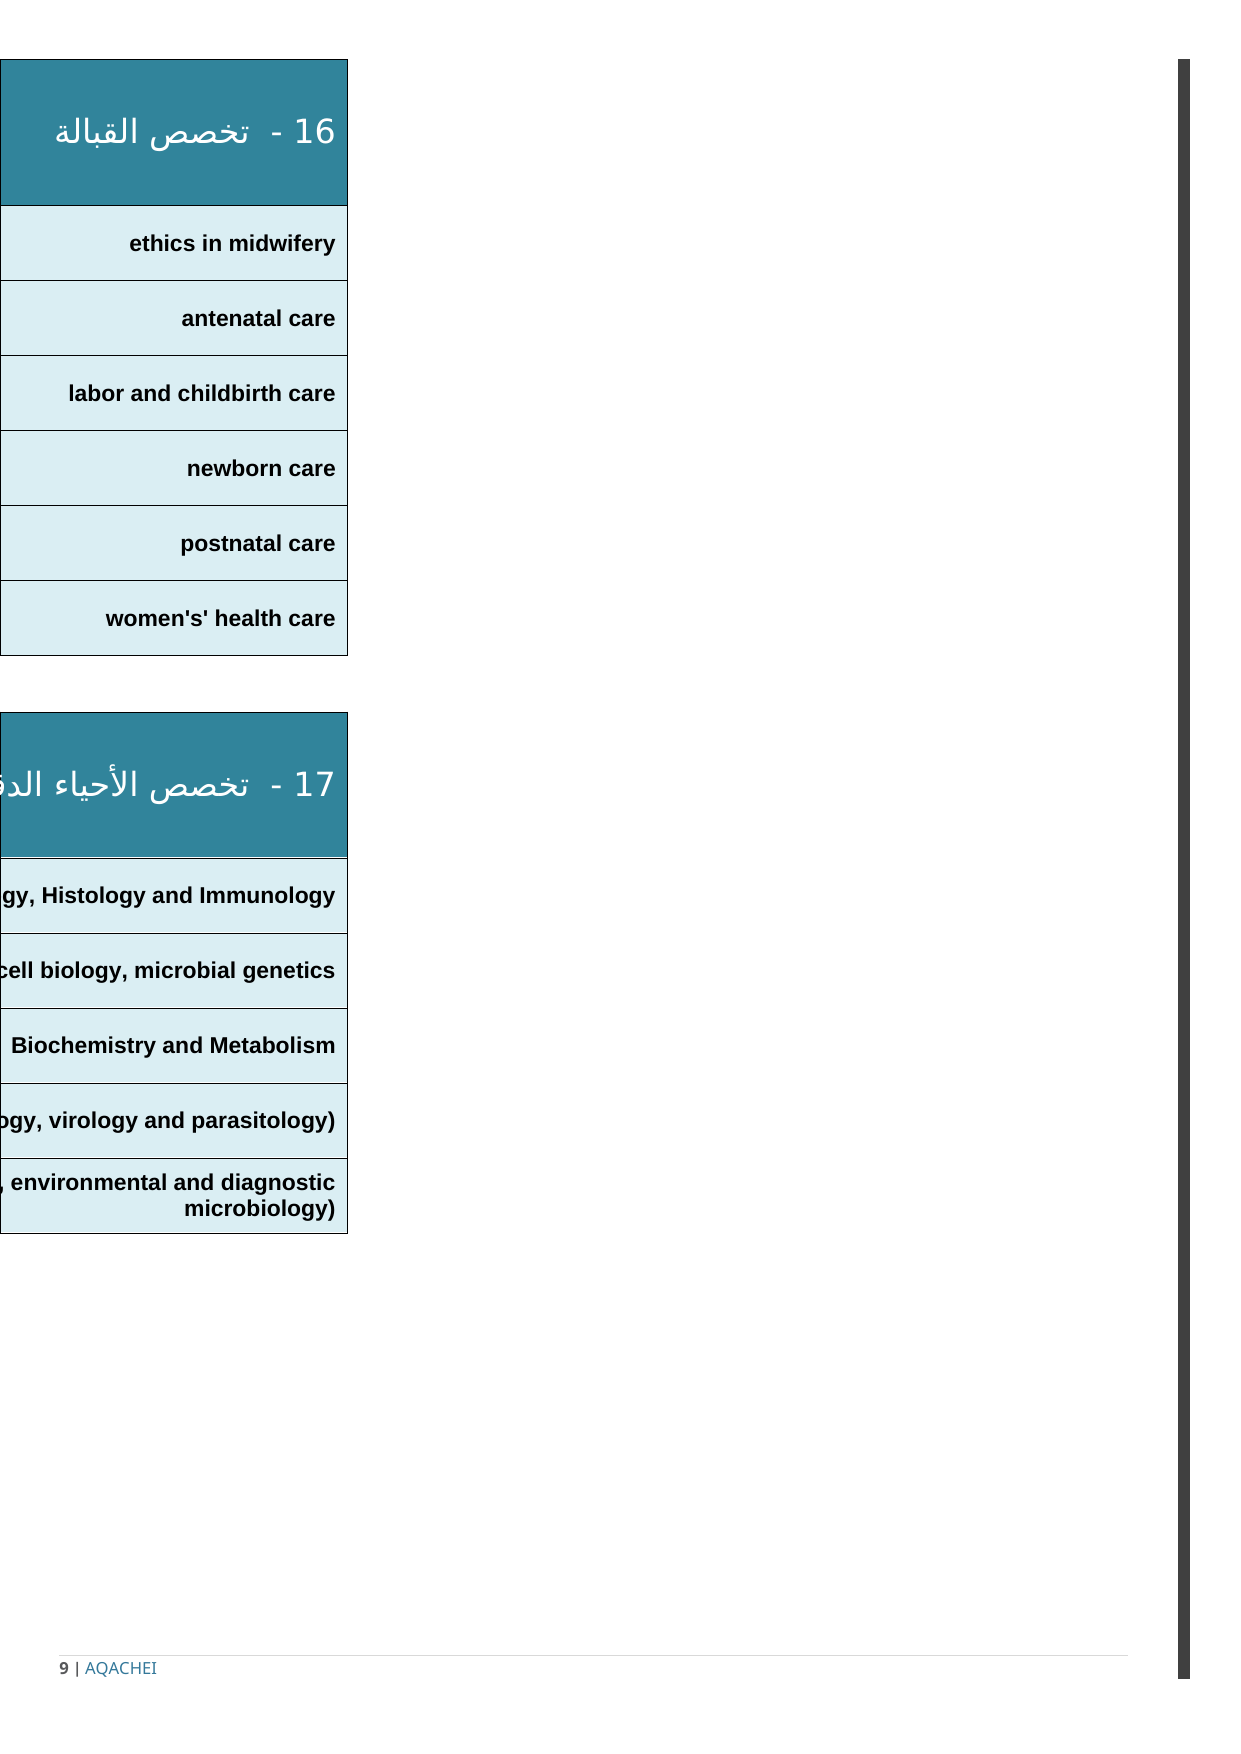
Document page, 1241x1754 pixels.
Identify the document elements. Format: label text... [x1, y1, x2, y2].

table_header 17 - تخصص الأحياء الدقيقة [1, 713, 347, 857]
table_cell ethics in midwifery [1, 206, 347, 280]
table_cell antenatal care [1, 281, 347, 355]
table_cell newborn care [1, 431, 347, 505]
table_header 16 - تخصص القبالة [1, 60, 347, 205]
table_cell Applied Microbiology (Industrial, medical, environmental and diagnostic microbiology) [1, 1159, 347, 1232]
table_cell Human physiology, Histology and Immunology [1, 859, 347, 932]
table_cell Molecular and cell biology, microbial genetics [1, 934, 347, 1007]
table_cell General Microbiology (bacteriology, mycology, virology and parasitology) [1, 1084, 347, 1157]
table_cell labor and childbirth care [1, 356, 347, 430]
table_cell Biochemistry and Metabolism [1, 1009, 347, 1082]
table_cell women's' health care [1, 581, 347, 655]
table_cell postnatal care [1, 506, 347, 580]
